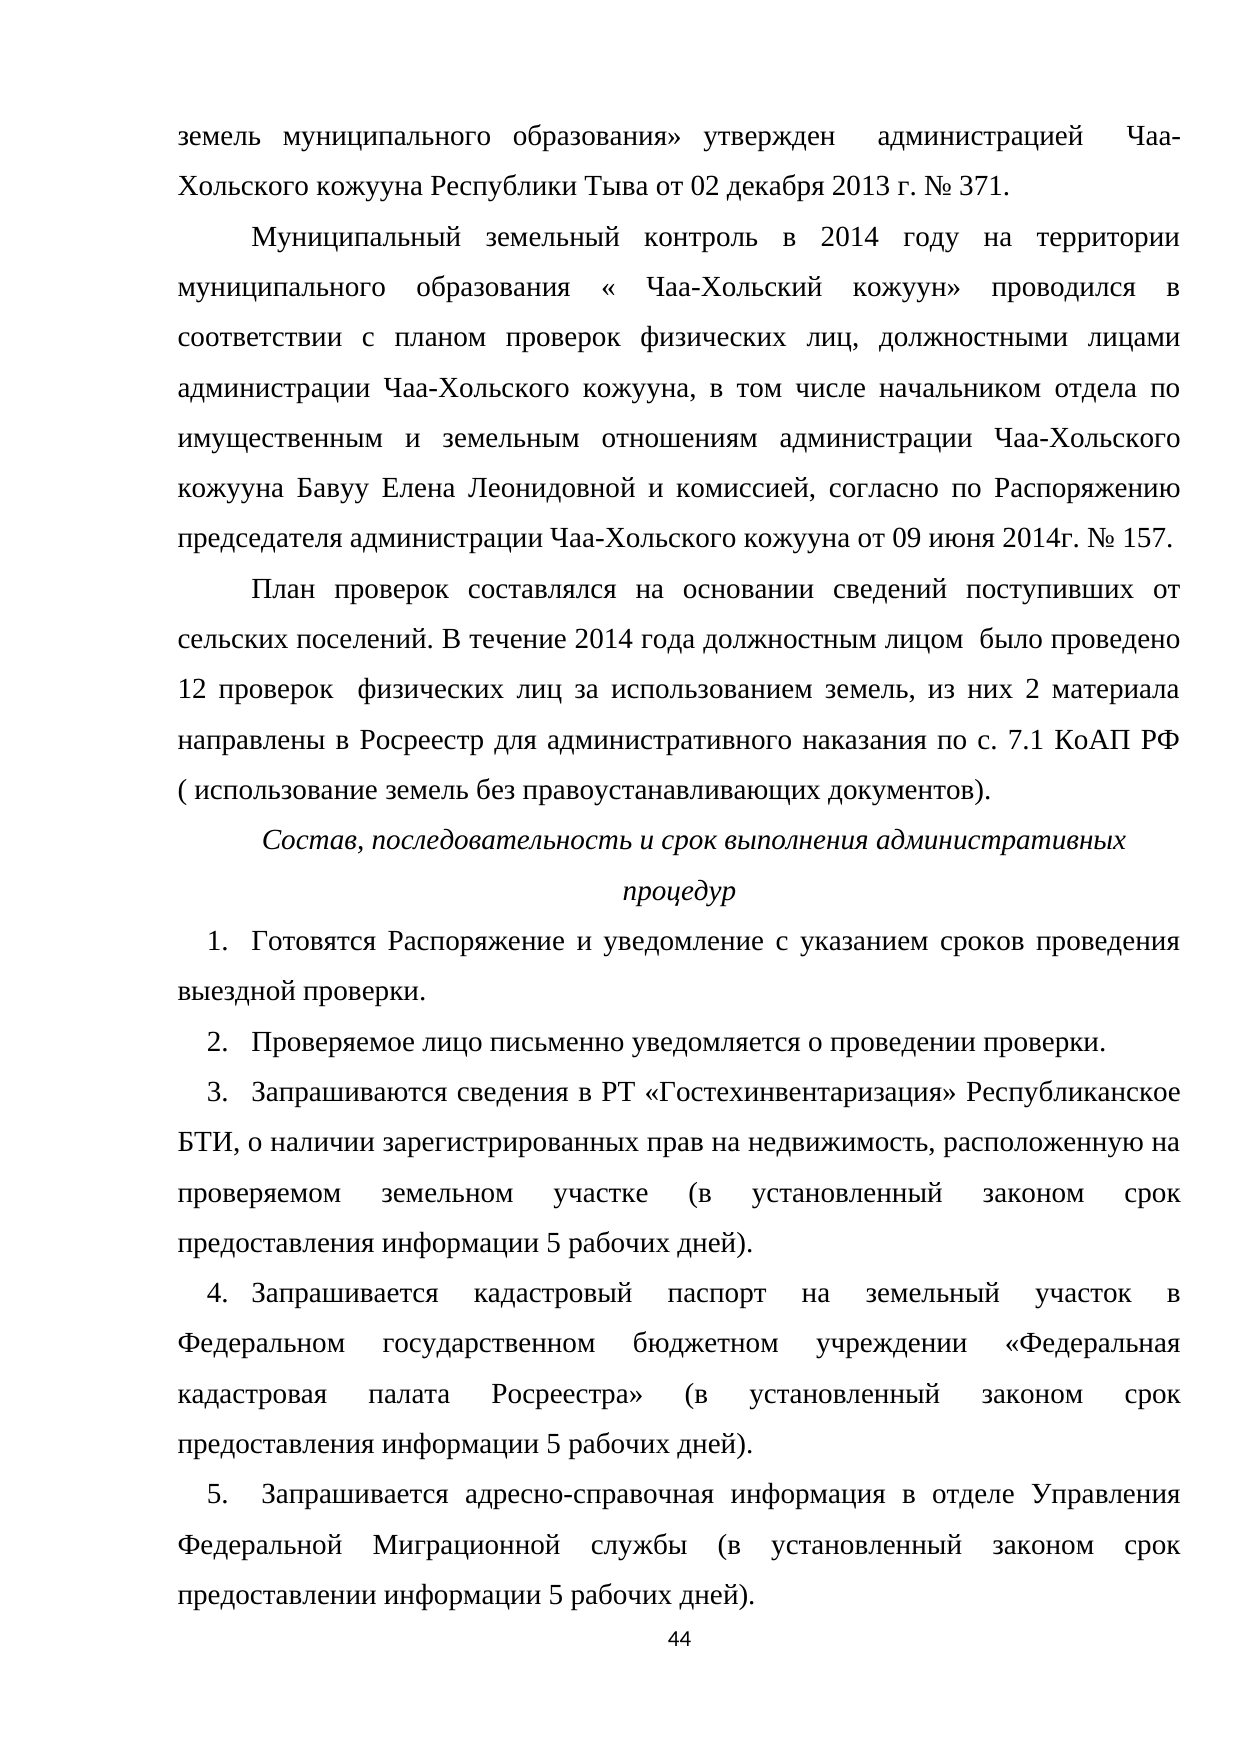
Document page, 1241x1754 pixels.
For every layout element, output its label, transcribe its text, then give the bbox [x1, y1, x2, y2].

text Муниципальный земельный контроль в 2014 году на территории муниципального образования « Чаа-Хольский кожуун» проводился в соответствии с планом проверок физических лиц, должностными лицами администрации Чаа-Хольского кожууна, в том числе начальником отдела по имущественным и земельным отношениям администрации Чаа-Хольского кожууна Бавуу Елена Леонидовной и комиссией, согласно по Распоряжению председателя администрации Чаа-Хольского кожууна от 09 июня 2014г. № 157. [177, 219, 1181, 554]
list Готовятся Распоряжение и уведомление с указанием сроков проведения выездной проверки. [177, 923, 1181, 1007]
text Состав, последовательность и срок выполнения административных процедур [177, 822, 1181, 906]
list 5. Запрашивается адресно-справочная информация в отделе Управления Федеральной Миграционной службы (в установленный законом срок предоставлении информации 5 рабочих дней). [177, 1477, 1181, 1611]
list Запрашиваются сведения в РТ «Гостехинвентаризация» Республиканское БТИ, о наличии зарегистрированных прав на недвижимость, расположенную на проверяемом земельном участке (в установленный законом срок предоставления информации 5 рабочих дней). [177, 1074, 1181, 1258]
list Запрашивается кадастровый паспорт на земельный участок в Федеральном государственном бюджетном учреждении «Федеральная кадастровая палата Росреестра» (в установленный законом срок предоставления информации 5 рабочих дней). [177, 1275, 1181, 1460]
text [177, 118, 1181, 202]
list Проверяемое лицо письменно уведомляется о проведении проверки. [177, 1024, 1181, 1057]
text План проверок составлялся на основании сведений поступивших от сельских поселений. В течение 2014 года должностным лицом было проведено 12 проверок физических лиц за использованием земель, из них 2 материала направлены в Росреестр для административного наказания по с. 7.1 КоАП РФ ( использование земель без правоустанавливающих документов). [177, 571, 1181, 806]
